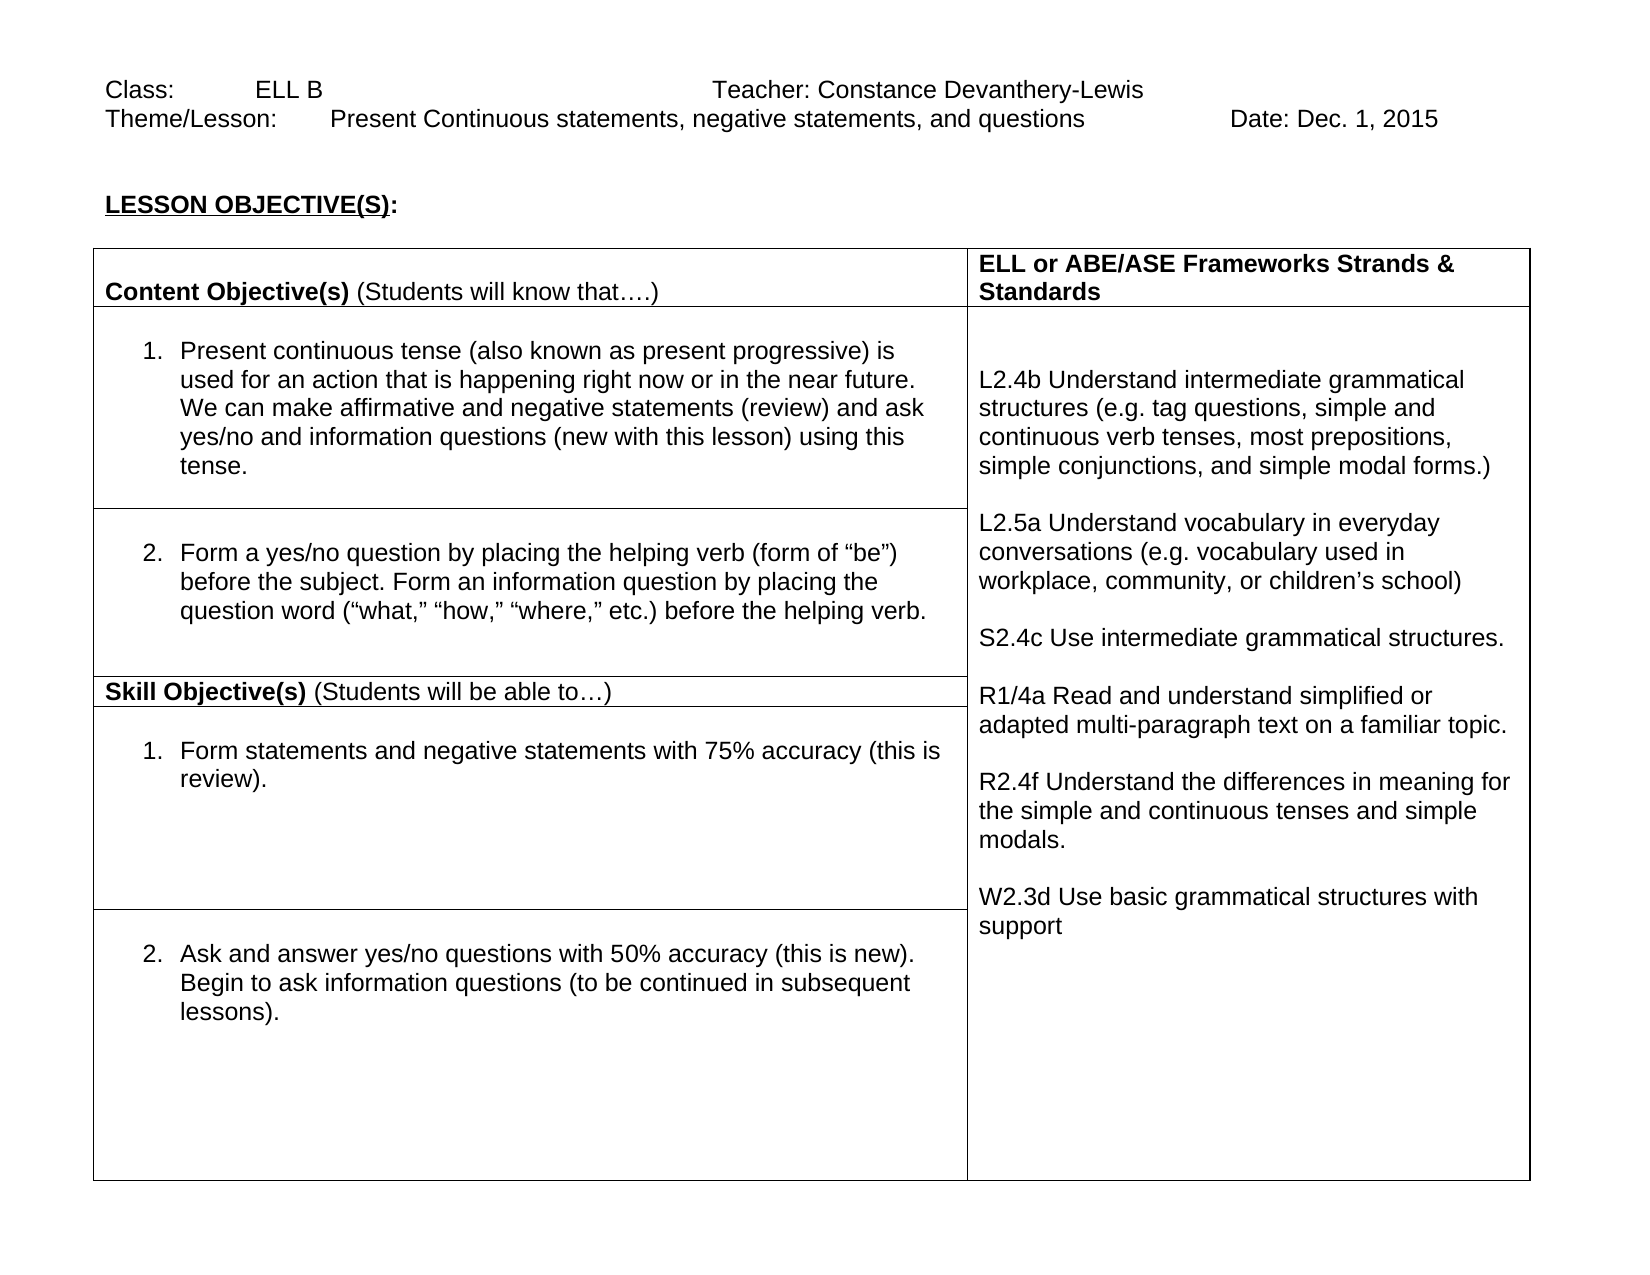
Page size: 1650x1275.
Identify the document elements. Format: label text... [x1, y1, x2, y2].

table_header ELL or ABE/ASE Frameworks Strands & Standards [968, 249, 1529, 306]
text LESSON OBJECTIVE(S): [105, 190, 1545, 219]
text Theme/Lesson: Present Continuous statements, negative statements, and questions Date: Dec. 1, 2015 [105, 104, 1545, 132]
table_cell Present continuous tense (also known as present progressive) is used for an action that is happening right now or in the near future. We can make affirmative and negative statements (review) and ask yes/no and information questions (new with this lesson) using this tense. [94, 307, 967, 508]
table_cell Form a yes/no question by placing the helping verb (form of “be”) before the subject. Form an information question by placing the question word (“what,” “how,” “where,” etc.) before the helping verb. [94, 509, 967, 676]
table_cell Skill Objective(s) (Students will be able to…) [94, 677, 967, 706]
table_cell Form statements and negative statements with 75% accuracy (this is review). [94, 707, 967, 909]
table_cell Ask and answer yes/no questions with 50% accuracy (this is new). Begin to ask information questions (to be continued in subsequent lessons). [94, 910, 967, 1180]
table_cell L2.4b Understand intermediate grammatical structures (e.g. tag questions, simple and continuous verb tenses, most prepositions, simple conjunctions, and simple modal forms.) L2.5a Understand vocabulary in everyday conversations (e.g. vocabulary used in workplace, community, or children’s school) S2.4c Use intermediate grammatical structures. R1/4a Read and understand simplified or adapted multi-paragraph text on a familiar topic. R2.4f Understand the differences in meaning for the simple and continuous tenses and simple modals. W2.3d Use basic grammatical structures with support [968, 307, 1529, 1180]
text Class: ELL B Teacher: Constance Devanthery-Lewis [105, 75, 1545, 104]
table_header Content Objective(s) (Students will know that….) [94, 249, 967, 306]
